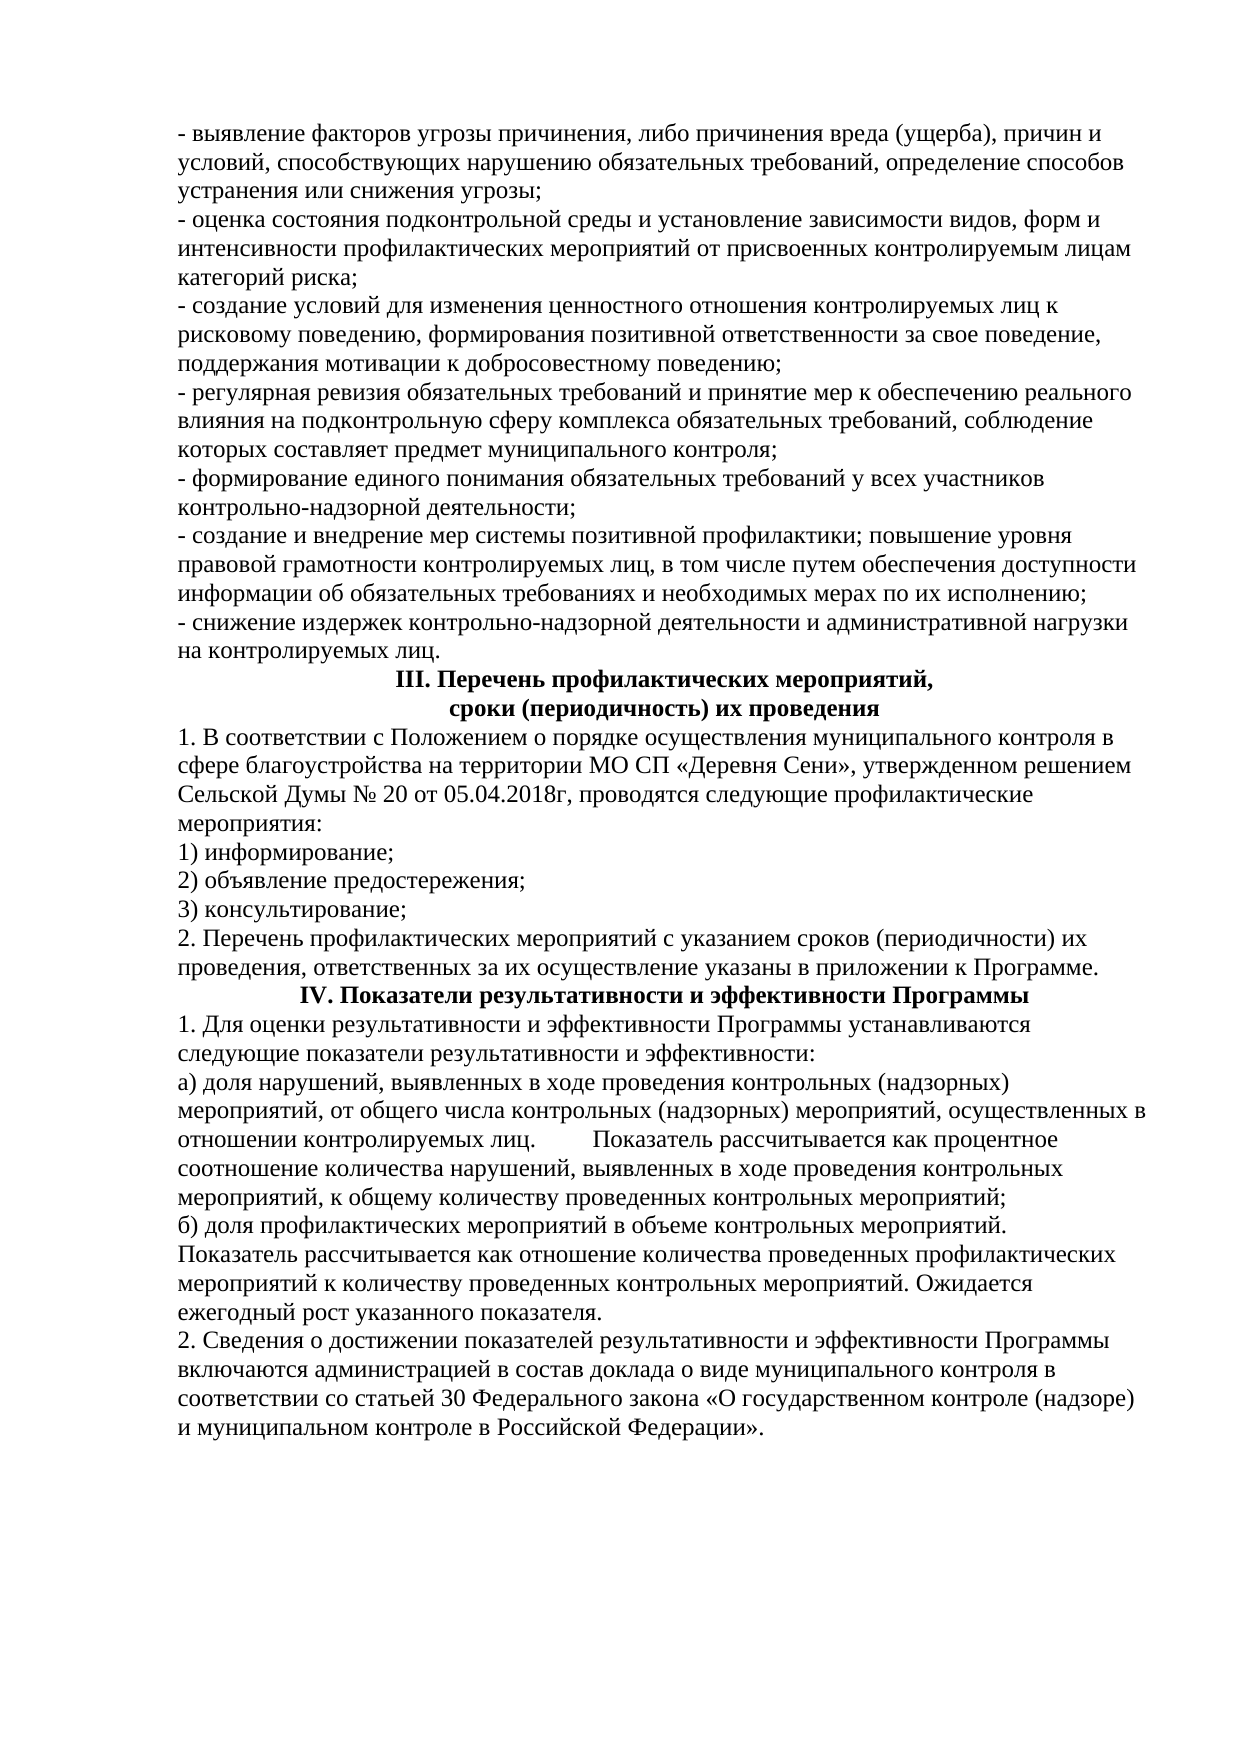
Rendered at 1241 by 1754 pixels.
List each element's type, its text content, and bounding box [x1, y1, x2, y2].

text - создание условий для изменения ценностного отношения контролируемых лиц к рисковому поведению, формирования позитивной ответственности за свое поведение, поддержания мотивации к добросовестному поведению; [177, 291, 1152, 377]
text 2) объявление предостережения; [177, 866, 1152, 894]
text - снижение издержек контрольно-надзорной деятельности и административной нагрузки на контролируемых лиц. [177, 607, 1152, 664]
text - формирование единого понимания обязательных требований у всех участников контрольно-надзорной деятельности; [177, 463, 1152, 521]
text IV. Показатели результативности и эффективности Программы [177, 981, 1152, 1009]
text - выявление факторов угрозы причинения, либо причинения вреда (ущерба), причин и условий, способствующих нарушению обязательных требований, определение способов устранения или снижения угрозы; [177, 118, 1152, 204]
text 2. Сведения о достижении показателей результативности и эффективности Программы включаются администрацией в состав доклада о виде муниципального контроля в соответствии со статьей 30 Федерального закона «О государственном контроле (надзоре) и муниципальном контроле в Российской Федерации». [177, 1326, 1152, 1441]
text - регулярная ревизия обязательных требований и принятие мер к обеспечению реального влияния на подконтрольную сферу комплекса обязательных требований, соблюдение которых составляет предмет муниципального контроля; [177, 377, 1152, 463]
text 2. Перечень профилактических мероприятий с указанием сроков (периодичности) их проведения, ответственных за их осуществление указаны в приложении к Программе. [177, 923, 1152, 981]
text 3) консультирование; [177, 894, 1152, 923]
text сроки (периодичность) их проведения [177, 693, 1152, 722]
text - создание и внедрение мер системы позитивной профилактики; повышение уровня правовой грамотности контролируемых лиц, в том числе путем обеспечения доступности информации об обязательных требованиях и необходимых мерах по их исполнению; [177, 521, 1152, 607]
text а) доля нарушений, выявленных в ходе проведения контрольных (надзорных) мероприятий, от общего числа контрольных (надзорных) мероприятий, осуществленных в отношении контролируемых лиц. Показатель рассчитывается как процентное соотношение количества нарушений, выявленных в ходе проведения контрольных мероприятий, к общему количеству проведенных контрольных мероприятий; [177, 1067, 1152, 1211]
text б) доля профилактических мероприятий в объеме контрольных мероприятий. [177, 1211, 1152, 1239]
text - оценка состояния подконтрольной среды и установление зависимости видов, форм и интенсивности профилактических мероприятий от присвоенных контролируемым лицам категорий риска; [177, 204, 1152, 291]
text Показатель рассчитывается как отношение количества проведенных профилактических мероприятий к количеству проведенных контрольных мероприятий. Ожидается ежегодный рост указанного показателя. [177, 1239, 1152, 1326]
text 1) информирование; [177, 837, 1152, 866]
text 1. Для оценки результативности и эффективности Программы устанавливаются следующие показатели результативности и эффективности: [177, 1009, 1152, 1067]
text 1. В соответствии с Положением о порядке осуществления муниципального контроля в сфере благоустройства на территории МО СП «Деревня Сени», утвержденном решением Сельской Думы № 20 от 05.04.2018г, проводятся следующие профилактические мероприятия: [177, 722, 1152, 837]
text III. Перечень профилактических мероприятий, [177, 664, 1152, 693]
